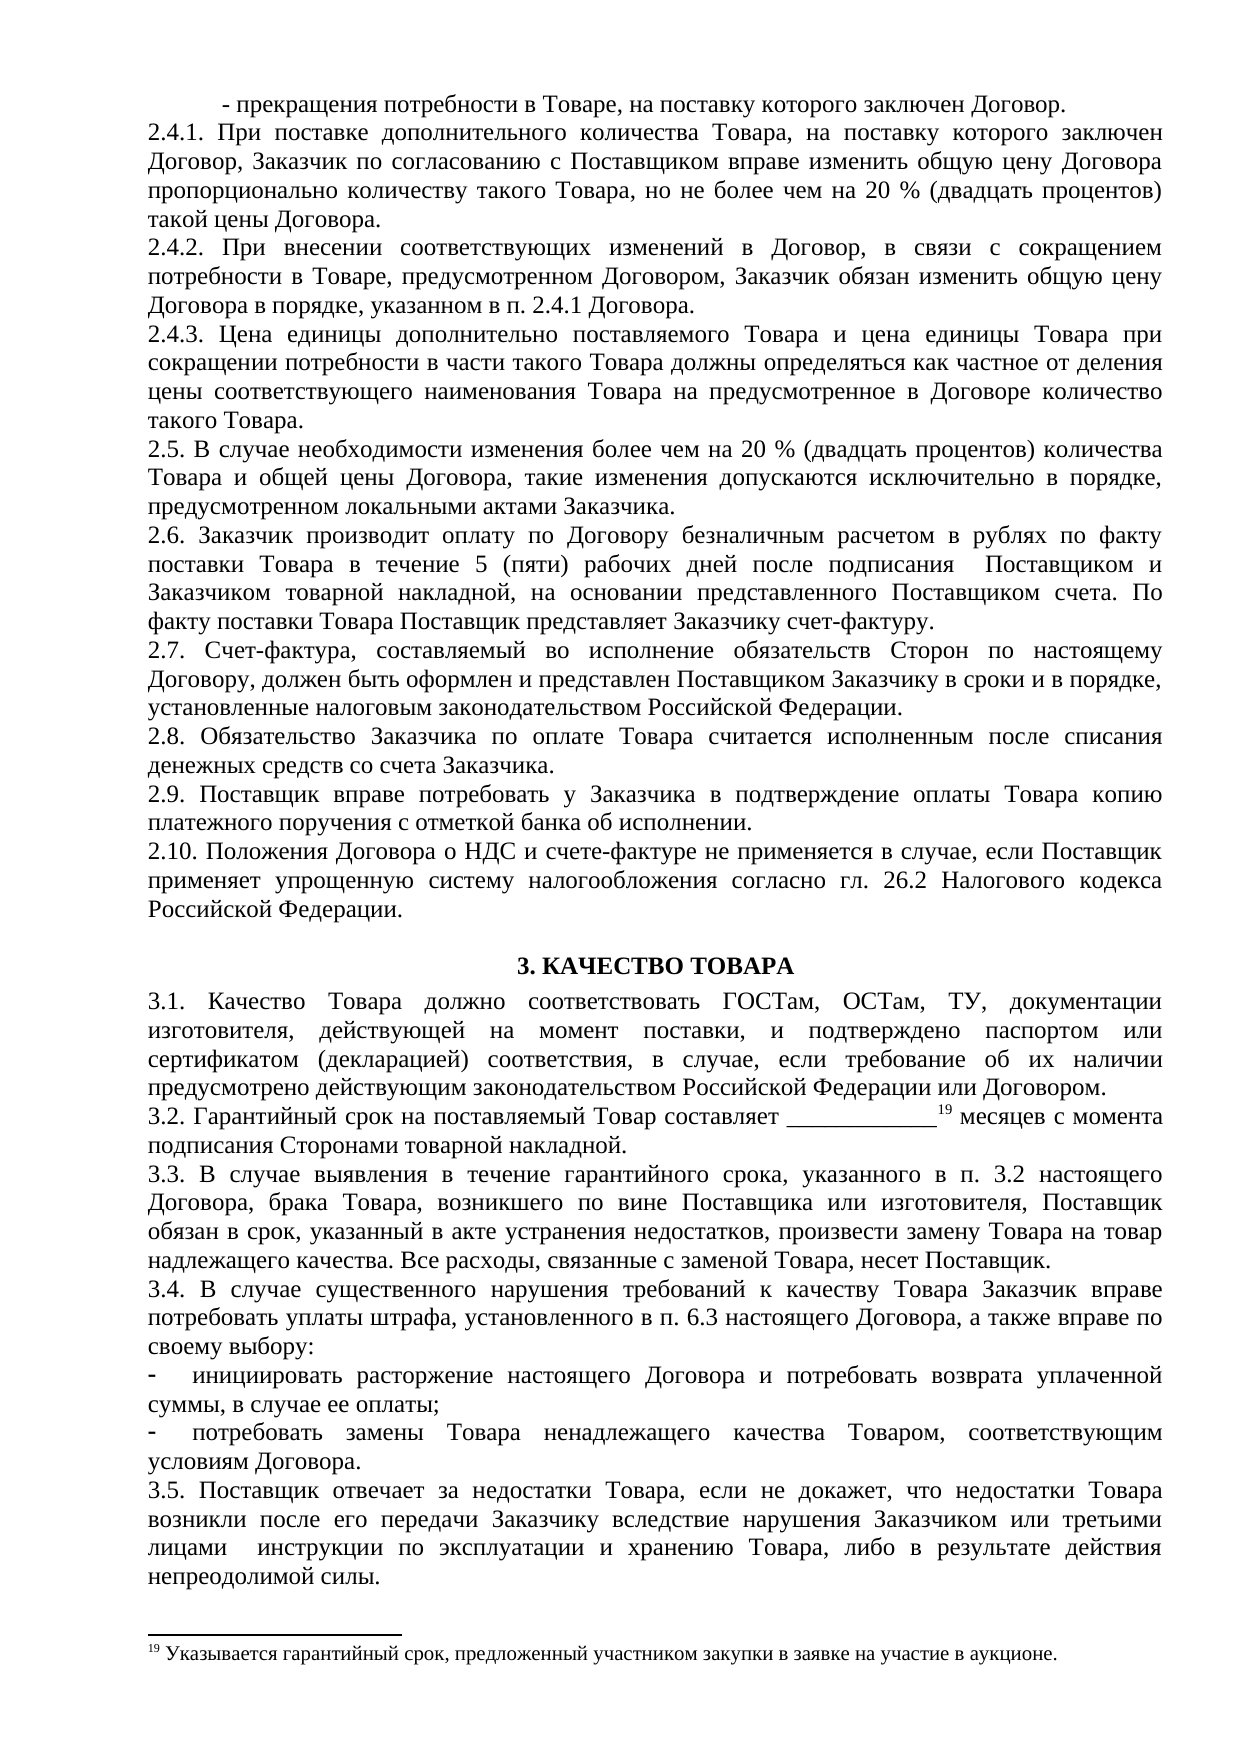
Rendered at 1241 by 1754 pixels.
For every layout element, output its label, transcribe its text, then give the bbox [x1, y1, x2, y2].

list инициировать расторжение настоящего Договора и потребовать возврата уплаченной суммы, в случае ее оплаты; [148, 1360, 1163, 1417]
text 2.9. Поставщик вправе потребовать у Заказчика в подтверждение оплаты Товара копию платежного поручения с отметкой банка об исполнении. [148, 779, 1163, 836]
text 3.1. Качество Товара должно соответствовать ГОСТам, ОСТам, ТУ, документации изготовителя, действующей на момент поставки, и подтверждено паспортом или сертификатом (декларацией) соответствия, в случае, если требование об их наличии предусмотрено действующим законодательством Российской Федерации или Договором. [148, 986, 1163, 1101]
text 3.4. В случае существенного нарушения требований к качеству Товара Заказчик вправе потребовать уплаты штрафа, установленного в п. 6.3 настоящего Договора, а также вправе по своему выбору: [148, 1274, 1163, 1360]
text 2.6. Заказчик производит оплату по Договору безналичным расчетом в рублях по факту поставки Товара в течение 5 (пяти) рабочих дней после подписания Поставщиком и Заказчиком товарной накладной, на основании представленного Поставщиком счета. По факту поставки Товара Поставщик представляет Заказчику счет-фактуру. [148, 520, 1163, 635]
text 3.2. Гарантийный срок на поставляемый Товар составляет ____________ месяцев с момента подписания Сторонами товарной накладной. [148, 1101, 1163, 1159]
text 2.5. В случае необходимости изменения более чем на 20 % (двадцать процентов) количества Товара и общей цены Договора, такие изменения допускаются исключительно в порядке, предусмотренном локальными актами Заказчика. [148, 434, 1163, 520]
text 2.4.2. При внесении соответствующих изменений в Договор, в связи с сокращением потребности в Товаре, предусмотренном Договором, Заказчик обязан изменить общую цену Договора в порядке, указанном в п. 2.4.1 Договора. [148, 232, 1163, 319]
text 2.7. Счет-фактура, составляемый во исполнение обязательств Сторон по настоящему Договору, должен быть оформлен и представлен Поставщиком Заказчику в сроки и в порядке, установленные налоговым законодательством Российской Федерации. [148, 635, 1163, 721]
text 2.4.3. Цена единицы дополнительно поставляемого Товара и цена единицы Товара при сокращении потребности в части такого Товара должны определяться как частное от деления цены соответствующего наименования Товара на предусмотренное в Договоре количество такого Товара. [148, 319, 1163, 434]
text - прекращения потребности в Товаре, на поставку которого заключен Договор. [148, 89, 1163, 117]
text 3. КАЧЕСТВО ТОВАРА [148, 951, 1163, 980]
text 2.4.1. При поставке дополнительного количества Товара, на поставку которого заключен Договор, Заказчик по согласованию с Поставщиком вправе изменить общую цену Договора пропорционально количеству такого Товара, но не более чем на 20 % (двадцать процентов) такой цены Договора. [148, 117, 1163, 232]
text 2.10. Положения Договора о НДС и счете-фактуре не применяется в случае, если Поставщик применяет упрощенную систему налогообложения согласно гл. 26.2 Налогового кодекса Российской Федерации. [148, 836, 1163, 922]
text 2.8. Обязательство Заказчика по оплате Товара считается исполненным после списания денежных средств со счета Заказчика. [148, 721, 1163, 779]
list потребовать замены Товара ненадлежащего качества Товаром, соответствующим условиям Договора. [148, 1417, 1163, 1475]
text 3.5. Поставщик отвечает за недостатки Товара, если не докажет, что недостатки Товара возникли после его передачи Заказчику вследствие нарушения Заказчиком или третьими лицами инструкции по эксплуатации и хранению Товара, либо в результате действия непреодолимой силы. [148, 1475, 1163, 1590]
text 3.3. В случае выявления в течение гарантийного срока, указанного в п. 3.2 настоящего Договора, брака Товара, возникшего по вине Поставщика или изготовителя, Поставщик обязан в срок, указанный в акте устранения недостатков, произвести замену Товара на товар надлежащего качества. Все расходы, связанные с заменой Товара, несет Поставщик. [148, 1159, 1163, 1274]
